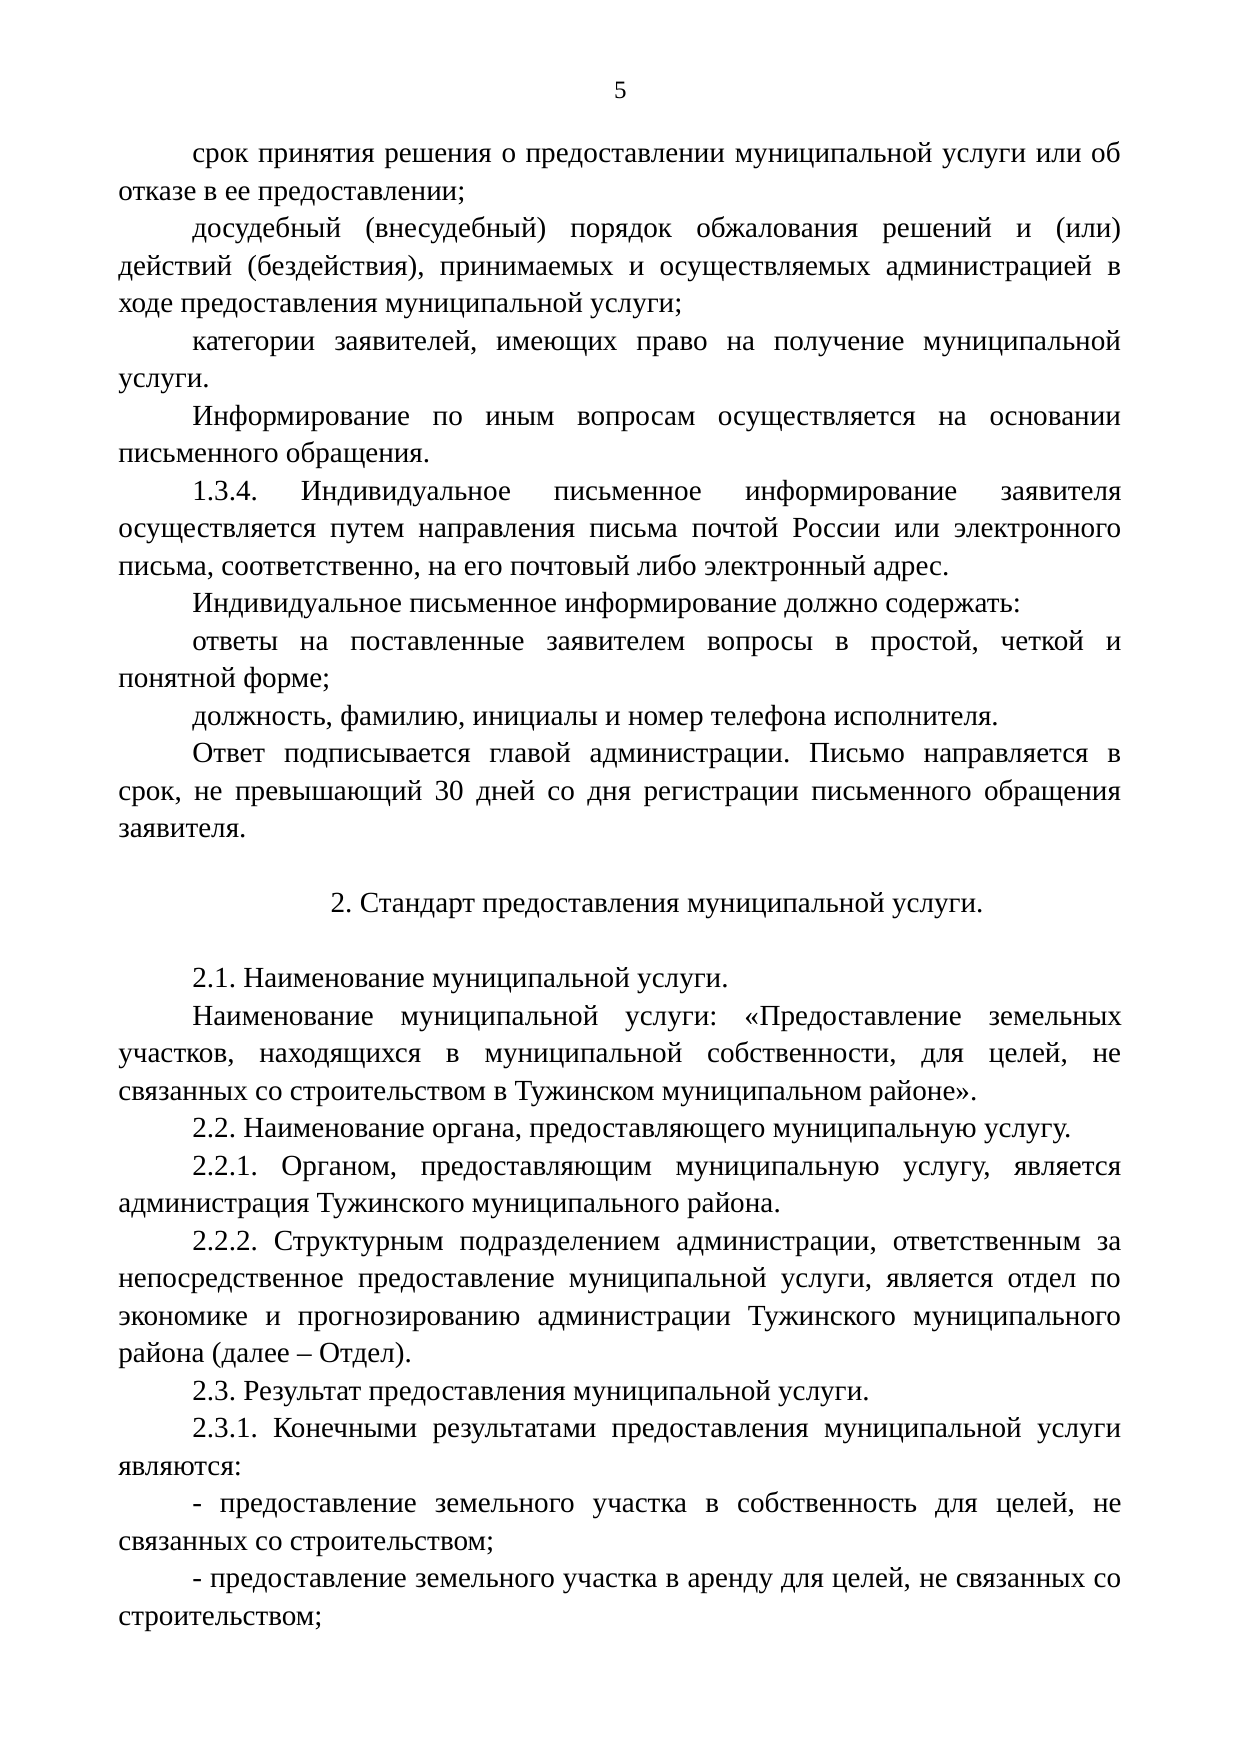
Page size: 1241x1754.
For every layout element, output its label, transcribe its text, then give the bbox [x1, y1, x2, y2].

text 2.3.1. Конечными результатами предоставления муниципальной услуги являются: [118, 1407, 1122, 1482]
text Информирование по иным вопросам осуществляется на основании письменного обращения. [118, 395, 1122, 470]
text 2. Стандарт предоставления муниципальной услуги. [118, 882, 1122, 920]
text - предоставление земельного участка в аренду для целей, не связанных со строительством; [118, 1557, 1122, 1632]
text 2.2.1. Органом, предоставляющим муниципальную услугу, является администрация Тужинского муниципального района. [118, 1145, 1122, 1220]
text ответы на поставленные заявителем вопросы в простой, четкой и понятной форме; [118, 620, 1122, 695]
text 1.3.4. Индивидуальное письменное информирование заявителя осуществляется путем направления письма почтой России или электронного письма, соответственно, на его почтовый либо электронный адрес. [118, 470, 1122, 582]
text категории заявителей, имеющих право на получение муниципальной услуги. [118, 320, 1122, 395]
text Ответ подписывается главой администрации. Письмо направляется в срок, не превышающий 30 дней со дня регистрации письменного обращения заявителя. [118, 732, 1122, 845]
text 2.2. Наименование органа, предоставляющего муниципальную услугу. [118, 1107, 1122, 1145]
text Наименование муниципальной услуги: «Предоставление земельных участков, находящихся в муниципальной собственности, для целей, не связанных со строительством в Тужинском муниципальном районе». [118, 995, 1122, 1107]
text 2.3. Результат предоставления муниципальной услуги. [118, 1370, 1122, 1407]
text досудебный (внесудебный) порядок обжалования решений и (или) действий (бездействия), принимаемых и осуществляемых администрацией в ходе предоставления муниципальной услуги; [118, 207, 1122, 320]
text срок принятия решения о предоставлении муниципальной услуги или об отказе в ее предоставлении; [118, 132, 1122, 207]
text 2.1. Наименование муниципальной услуги. [118, 957, 1122, 995]
text - предоставление земельного участка в собственность для целей, не связанных со строительством; [118, 1482, 1122, 1557]
text должность, фамилию, инициалы и номер телефона исполнителя. [118, 695, 1122, 732]
text 2.2.2. Структурным подразделением администрации, ответственным за непосредственное предоставление муниципальной услуги, является отдел по экономике и прогнозированию администрации Тужинского муниципального района (далее – Отдел). [118, 1220, 1122, 1370]
text Индивидуальное письменное информирование должно содержать: [118, 582, 1122, 620]
